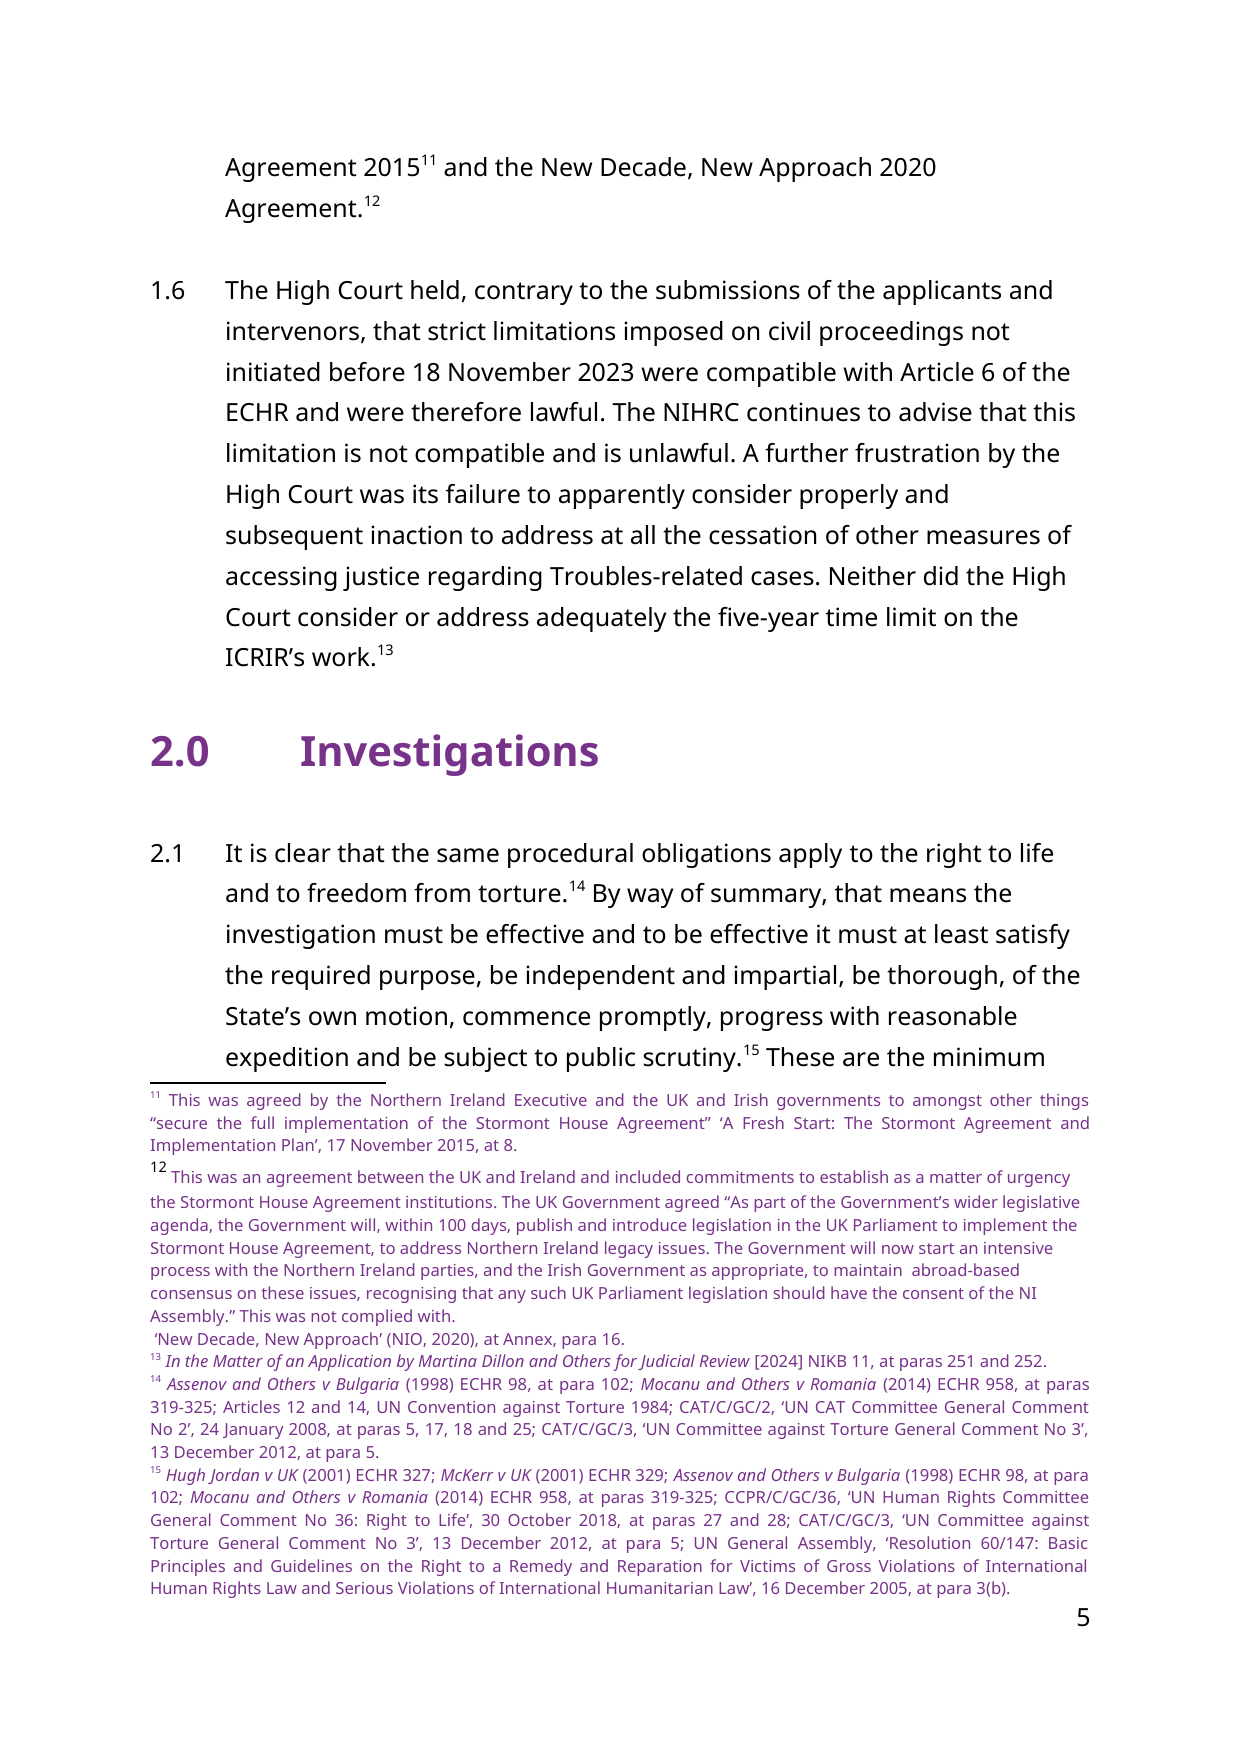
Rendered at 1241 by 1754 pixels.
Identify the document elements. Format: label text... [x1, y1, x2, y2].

text 1.6 The High Court held, contrary to the submissions of the applicants and intervenors, that strict limitations imposed on civil proceedings not initiated before 18 November 2023 were compatible with Article 6 of the ECHR and were therefore lawful. The NIHRC continues to advise that this limitation is not compatible and is unlawful. A further frustration by the High Court was its failure to apparently consider properly and subsequent inaction to address at all the cessation of other measures of accessing justice regarding Troubles-related cases. Neither did the High Court consider or address adequately the five-year time limit on the ICRIR’s work. [150, 272, 1090, 674]
text 2.1 It is clear that the same procedural obligations apply to the right to life and to freedom from torture. By way of summary, that means the investigation must be effective and to be effective it must at least satisfy the required purpose, be independent and impartial, be thorough, of the State’s own motion, commence promptly, progress with reasonable expedition and be subject to public scrutiny. These are the minimum standards. The Explanatory Note to the 2023 Act states that the ICRIR “will conduct investigations into deaths and very serious injuries which resulted from conduct forming part of the Troubles”. Yet, the 2023 Act does not refer to ‘investigations’, but instead ‘reviews’, which will be much more limited in scope and will only be undertaken in specific circumstances. In some individual cases a ‘historical record’ may be produced. The NIHRC has grave concerns that the ICRIR is incapable of meeting the minimum standards for effective investigations. As former UN Independent Expert on Combating Impunity, Diane Orentlicher, warned “impunity arises from a failure by States to meet their obligations to investigate violations”. Instead of enabling compliance with the State’s procedural obligations, the 2023 Act provides impunity for human rights abuses, which cannot be justified. [150, 835, 1090, 1073]
text 1.5 The NIHRC continues to advise in strong terms that the 2023 Act is incompatible with the Belfast (Good Friday) Agreement 1998 and the Northern Ireland Act 1998. Moreover, the 2023 Act undermines and is incompatible with the Stormont House Agreement 2014, the Fresh Start Agreement 2015 and the New Decade, New Approach 2020 Agreement. [150, 150, 1090, 225]
subtitle 2.0 Investigations [150, 722, 1090, 778]
